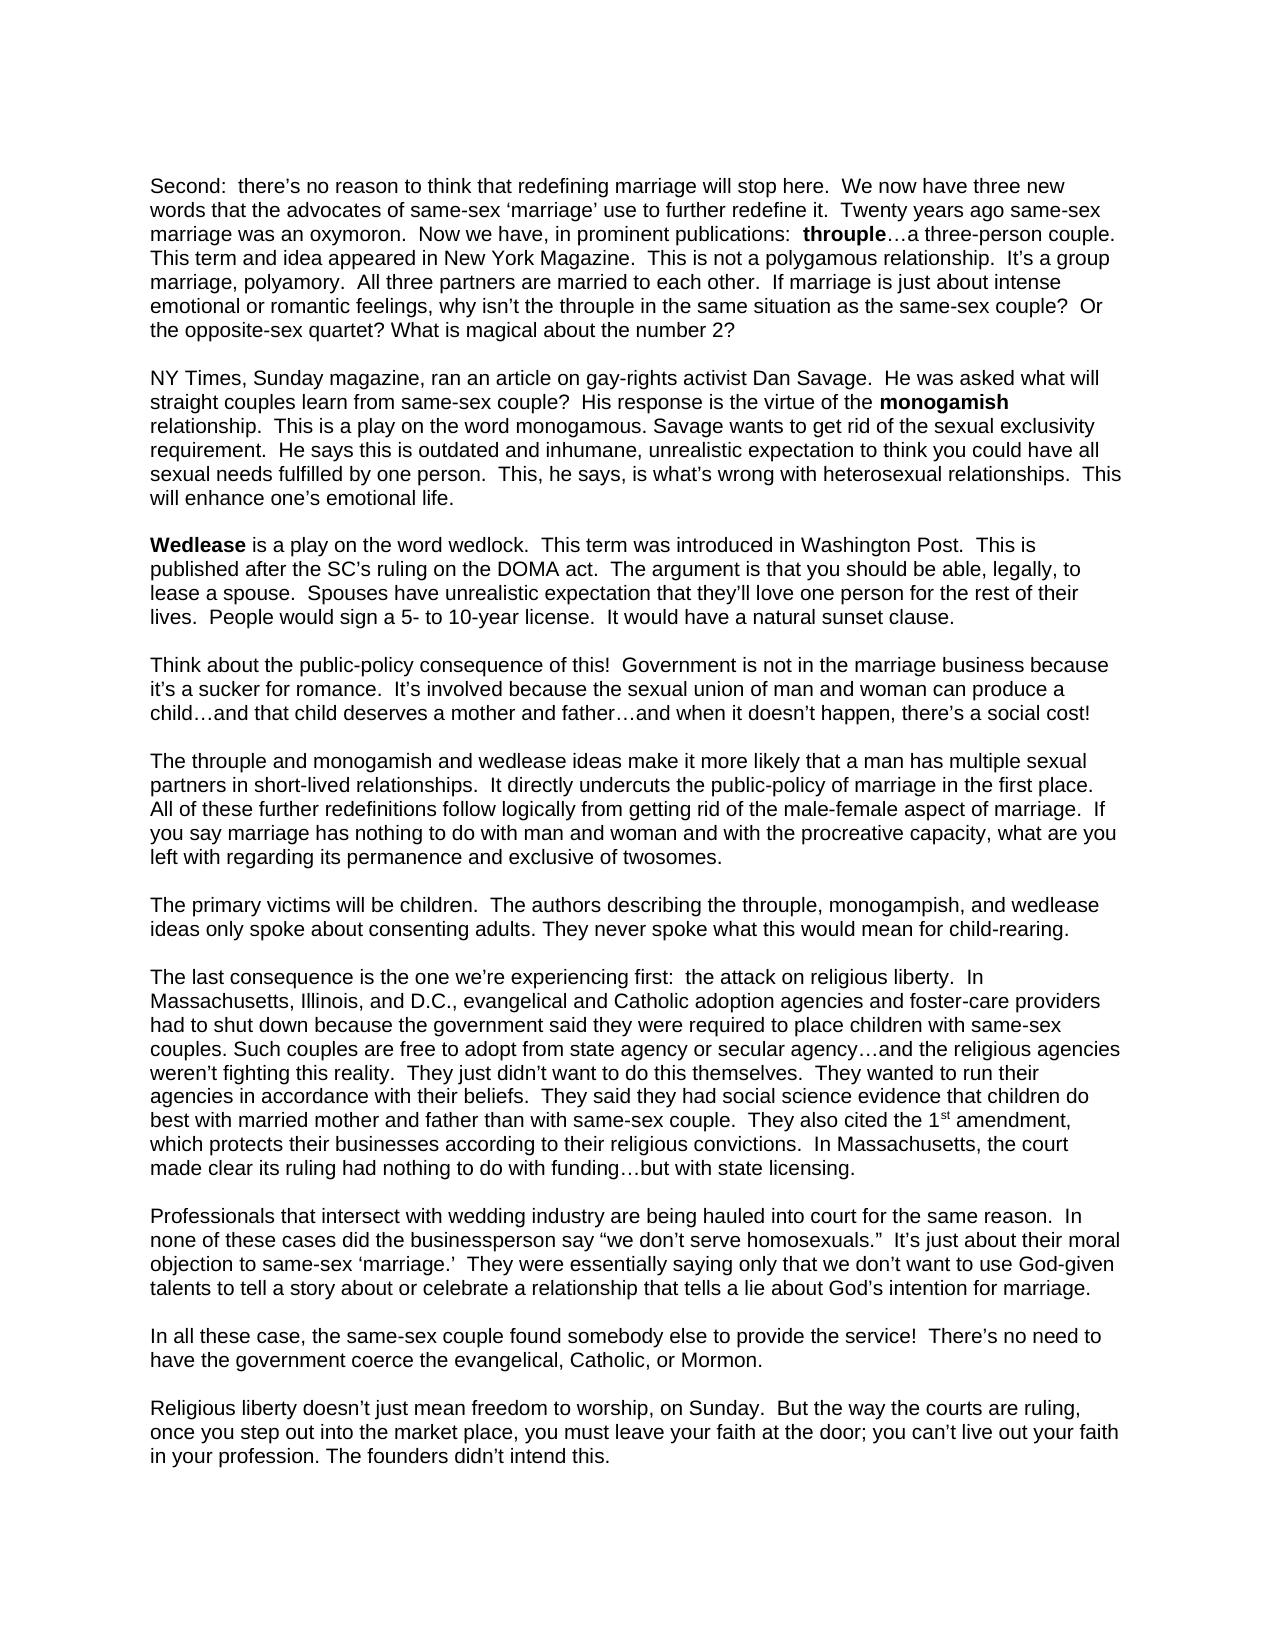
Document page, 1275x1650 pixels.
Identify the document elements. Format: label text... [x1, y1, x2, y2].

text Second: there’s no reason to think that redefining marriage will stop here. We now have three new words that the advocates of same-sex ‘marriage’ use to further redefine it. Twenty years ago same-sex marriage was an oxymoron. Now we have, in prominent publications: throuple…a three-person couple. This term and idea appeared in New York Magazine. This is not a polygamous relationship. It’s a group marriage, polyamory. All three partners are married to each other. If marriage is just about intense emotional or romantic feelings, why isn’t the throuple in the same situation as the same-sex couple? Or the opposite-sex quartet? What is magical about the number 2? [150, 174, 1125, 342]
text Wedlease is a play on the word wedlock. This term was introduced in Washington Post. This is published after the SC’s ruling on the DOMA act. The argument is that you should be able, legally, to lease a spouse. Spouses have unrealistic expectation that they’ll love one person for the rest of their lives. People would sign a 5- to 10-year license. It would have a natural sunset clause. [150, 533, 1125, 629]
text Think about the public-policy consequence of this! Government is not in the marriage business because it’s a sucker for romance. It’s involved because the sexual union of man and woman can produce a child…and that child deserves a mother and father…and when it doesn’t happen, there’s a social cost! [150, 653, 1125, 725]
text The throuple and monogamish and wedlease ideas make it more likely that a man has multiple sexual partners in short-lived relationships. It directly undercuts the public-policy of marriage in the first place. All of these further redefinitions follow logically from getting rid of the male-female aspect of marriage. If you say marriage has nothing to do with man and woman and with the procreative capacity, what are you left with regarding its permanence and exclusive of twosomes. [150, 749, 1125, 869]
text The last consequence is the one we’re experiencing first: the attack on religious liberty. In Massachusetts, Illinois, and D.C., evangelical and Catholic adoption agencies and foster-care providers had to shut down because the government said they were required to place children with same-sex couples. Such couples are free to adopt from state agency or secular agency…and the religious agencies weren’t fighting this reality. They just didn’t want to do this themselves. They wanted to run their agencies in accordance with their beliefs. They said they had social science evidence that children do best with married mother and father than with same-sex couple. They also cited the 1st amendment, which protects their businesses according to their religious convictions. In Massachusetts, the court made clear its ruling had nothing to do with funding…but with state licensing. [150, 964, 1125, 1180]
text The primary victims will be children. The authors describing the throuple, monogampish, and wedlease ideas only spoke about consenting adults. They never spoke what this would mean for child-rearing. [150, 893, 1125, 941]
text In all these case, the same-sex couple found somebody else to provide the service! There’s no need to have the government coerce the evangelical, Catholic, or Mormon. [150, 1324, 1125, 1372]
text NY Times, Sunday magazine, ran an article on gay-rights activist Dan Savage. He was asked what will straight couples learn from same-sex couple? His response is the virtue of the monogamish relationship. This is a play on the word monogamous. Savage wants to get rid of the sexual exclusivity requirement. He says this is outdated and inhumane, unrealistic expectation to think you could have all sexual needs fulfilled by one person. This, he says, is what’s wrong with heterosexual relationships. This will enhance one’s emotional life. [150, 366, 1125, 509]
text Religious liberty doesn’t just mean freedom to worship, on Sunday. But the way the courts are ruling, once you step out into the market place, you must leave your faith at the door; you can’t live out your faith in your profession. The founders didn’t intend this. [150, 1396, 1125, 1468]
text Professionals that intersect with wedding industry are being hauled into court for the same reason. In none of these cases did the businessperson say “we don’t serve homosexuals.” It’s just about their moral objection to same-sex ‘marriage.’ They were essentially saying only that we don’t want to use God-given talents to tell a story about or celebrate a relationship that tells a lie about God’s intention for marriage. [150, 1204, 1125, 1300]
